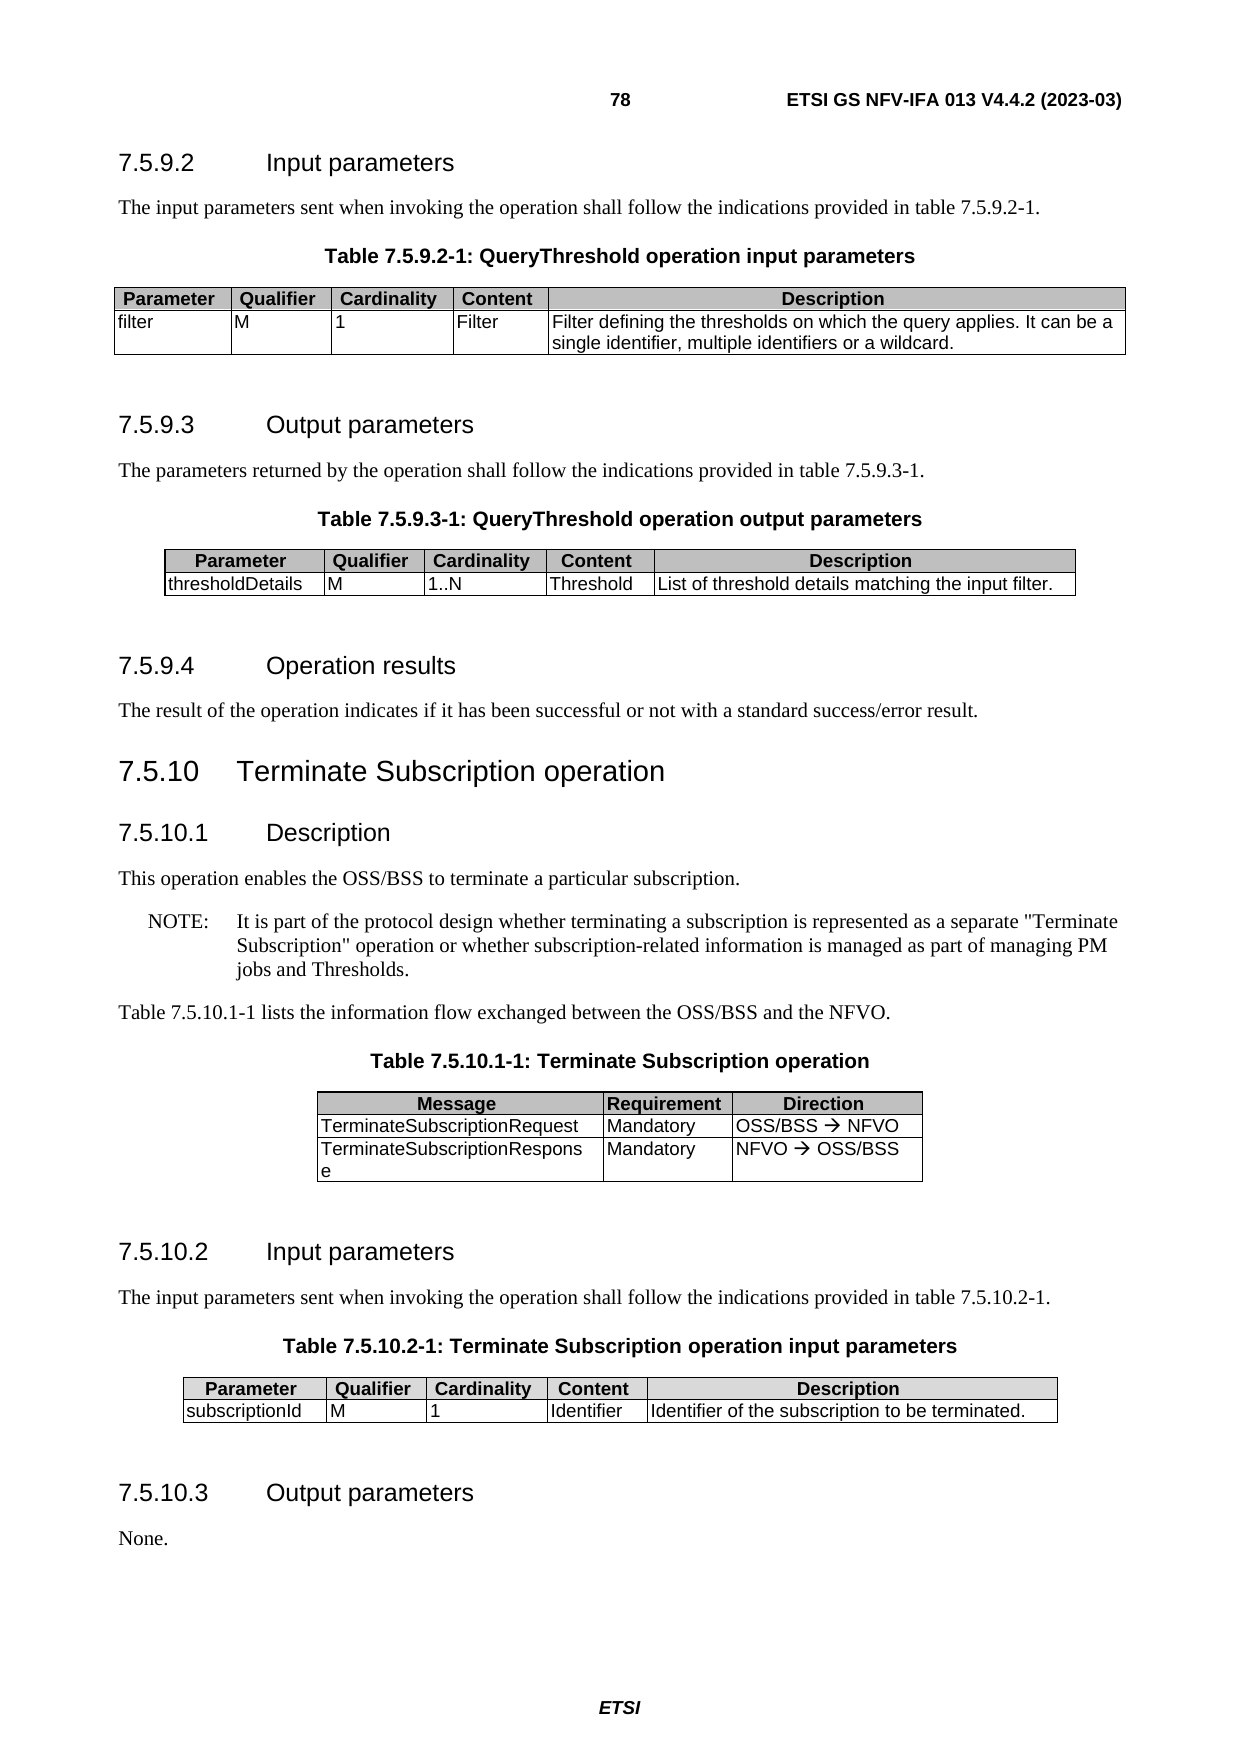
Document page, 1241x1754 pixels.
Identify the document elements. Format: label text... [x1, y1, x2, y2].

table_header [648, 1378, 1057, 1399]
text Table 7.5.10.1-1: Terminate Subscription operation [118, 1049, 1122, 1073]
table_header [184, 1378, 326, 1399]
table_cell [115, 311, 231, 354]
subtitle 7.5.9.2 Input parameters [118, 148, 1122, 176]
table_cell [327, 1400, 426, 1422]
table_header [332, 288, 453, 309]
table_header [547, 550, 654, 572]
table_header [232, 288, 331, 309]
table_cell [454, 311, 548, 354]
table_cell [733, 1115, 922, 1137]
subtitle 7.5.9.4 Operation results [118, 651, 1122, 679]
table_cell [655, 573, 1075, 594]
text The result of the operation indicates if it has been successful or not with a standard success/error result. [118, 698, 1122, 722]
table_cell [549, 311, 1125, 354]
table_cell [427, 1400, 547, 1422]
text Table 7.5.10.2-1: Terminate Subscription operation input parameters [118, 1334, 1122, 1358]
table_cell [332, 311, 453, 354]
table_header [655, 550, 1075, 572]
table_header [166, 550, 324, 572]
text The input parameters sent when invoking the operation shall follow the indications provided in table 7.5.10.2-1. [118, 1285, 1122, 1309]
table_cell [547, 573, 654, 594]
text NOTE: It is part of the protocol design whether terminating a subscription is represented as a separate "Terminate Subscription" operation or whether subscription-related information is managed as part of managing PM jobs and Thresholds. [148, 909, 1122, 981]
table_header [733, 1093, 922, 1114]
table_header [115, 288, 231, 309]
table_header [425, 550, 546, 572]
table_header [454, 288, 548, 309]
text The input parameters sent when invoking the operation shall follow the indications provided in table 7.5.9.2-1. [118, 195, 1122, 219]
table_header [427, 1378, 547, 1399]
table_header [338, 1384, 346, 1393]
subtitle 7.5.10.2 Input parameters [118, 1237, 1122, 1266]
subtitle 7.5.9.3 Output parameters [118, 410, 1122, 439]
subtitle 7.5.10.1 Description [118, 818, 1122, 847]
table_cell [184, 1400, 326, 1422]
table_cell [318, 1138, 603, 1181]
text Table 7.5.9.3-1: QueryThreshold operation output parameters [118, 507, 1122, 531]
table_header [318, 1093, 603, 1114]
text This operation enables the OSS/BSS to terminate a particular subscription. [118, 866, 1122, 890]
subtitle 7.5.10 Terminate Subscription operation [118, 754, 1122, 787]
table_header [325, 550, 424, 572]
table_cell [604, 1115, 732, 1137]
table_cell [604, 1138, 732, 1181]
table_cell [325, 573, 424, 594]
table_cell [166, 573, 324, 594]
subtitle 7.5.10.3 Output parameters [118, 1478, 1122, 1507]
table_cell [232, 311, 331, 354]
text None. [118, 1526, 1122, 1550]
text Table 7.5.9.2-1: QueryThreshold operation input parameters [118, 244, 1122, 268]
text The parameters returned by the operation shall follow the indications provided in table 7.5.9.3-1. [118, 457, 1122, 482]
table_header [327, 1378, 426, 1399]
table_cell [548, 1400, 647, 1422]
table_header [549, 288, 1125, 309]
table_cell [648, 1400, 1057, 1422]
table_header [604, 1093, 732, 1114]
text Table 7.5.10.1-1 lists the information flow exchanged between the OSS/BSS and the NFVO. [118, 1000, 1122, 1024]
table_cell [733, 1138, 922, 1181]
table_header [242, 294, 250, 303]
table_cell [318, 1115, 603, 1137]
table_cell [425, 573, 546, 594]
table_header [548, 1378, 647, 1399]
